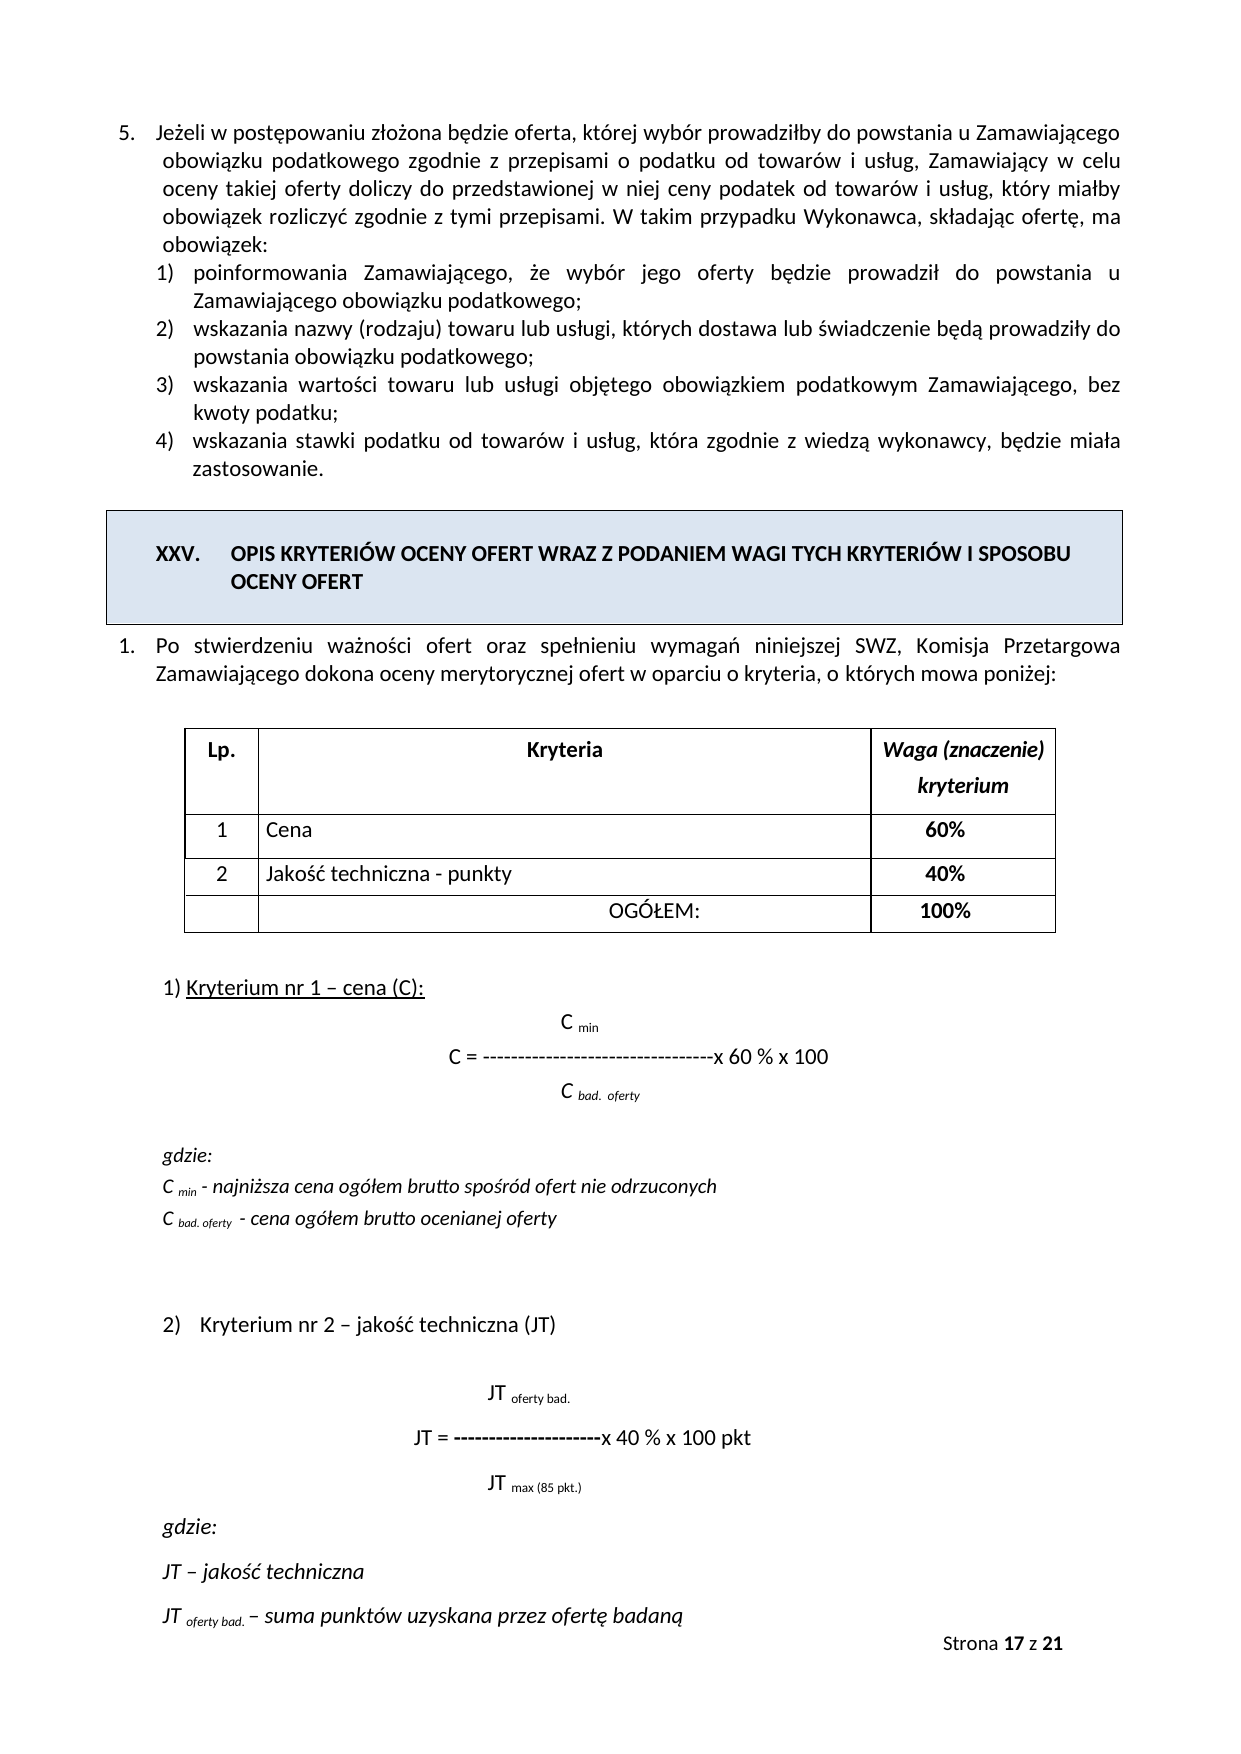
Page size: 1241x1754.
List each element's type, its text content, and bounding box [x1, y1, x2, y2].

text C min [156, 1007, 1122, 1036]
table_cell Cena [259, 815, 870, 857]
table_cell OGÓŁEM: [259, 896, 870, 932]
list Jeżeli w postępowaniu złożona będzie oferta, której wybór prowadziłby do powstania u Zamawiającego obowiązku podatkowego zgodnie z przepisami o podatku od towarów i usług, Zamawiający w celu oceny takiej oferty doliczy do przedstawionej w niej ceny podatek od towarów i usług, który miałby obowiązek rozliczyć zgodnie z tymi przepisami. W takim przypadku Wykonawca, składając ofertę, ma obowiązek: [118, 118, 1122, 258]
text 1) Kryterium nr 1 – cena (C): [162, 973, 1122, 1001]
table_cell 1 [186, 815, 258, 857]
list wskazania nazwy (rodzaju) towaru lub usługi, których dostawa lub świadczenie będą prowadziły do powstania obowiązku podatkowego; [156, 314, 1122, 370]
text C = ---------------------------------x 60 % x 100 [156, 1042, 1122, 1070]
text JT = ---------------------x 40 % x 100 pkt [340, 1423, 1122, 1451]
table_cell [185, 896, 258, 932]
text C bad. oferty [156, 1076, 1122, 1104]
text JT max (85 pkt.) [413, 1468, 1122, 1496]
table_cell Jakość techniczna - punkty [259, 859, 870, 895]
table_cell 2 [185, 859, 258, 895]
table_header Kryteria [259, 729, 870, 814]
text C bad. oferty - cena ogółem brutto ocenianej oferty [162, 1205, 1122, 1231]
table_header OPIS KRYTERIÓW OCENY OFERT WRAZ Z PODANIEM WAGI TYCH KRYTERIÓW I SPOSOBU OCENY OFERT [107, 511, 1122, 623]
table_cell 40% [872, 859, 1055, 895]
text gdzie: [162, 1142, 1122, 1167]
list Kryterium nr 2 – jakość techniczna (JT) [162, 1310, 1122, 1338]
text C min - najniższa cena ogółem brutto spośród ofert nie odrzuconych [162, 1174, 1122, 1199]
table_cell 100% [872, 896, 1055, 932]
text JT oferty bad. [413, 1378, 1122, 1406]
list wskazania wartości towaru lub usługi objętego obowiązkiem podatkowym Zamawiającego, bez kwoty podatku; [156, 370, 1122, 426]
text JT – jakość techniczna [162, 1557, 1122, 1585]
list poinformowania Zamawiającego, że wybór jego oferty będzie prowadził do powstania u Zamawiającego obowiązku podatkowego; [156, 258, 1122, 314]
table_header Lp. [186, 729, 258, 814]
text gdzie: [162, 1512, 1122, 1540]
text JT oferty bad. – suma punktów uzyskana przez ofertę badaną [162, 1602, 1122, 1630]
table_cell 60% [872, 815, 1055, 857]
table_header Waga (znaczenie) kryterium [872, 729, 1055, 814]
list wskazania stawki podatku od towarów i usług, która zgodnie z wiedzą wykonawcy, będzie miała zastosowanie. [155, 426, 1122, 482]
list Po stwierdzeniu ważności ofert oraz spełnieniu wymagań niniejszej SWZ, Komisja Przetargowa Zamawiającego dokona oceny merytorycznej ofert w oparciu o kryteria, o których mowa poniżej: [118, 631, 1122, 687]
